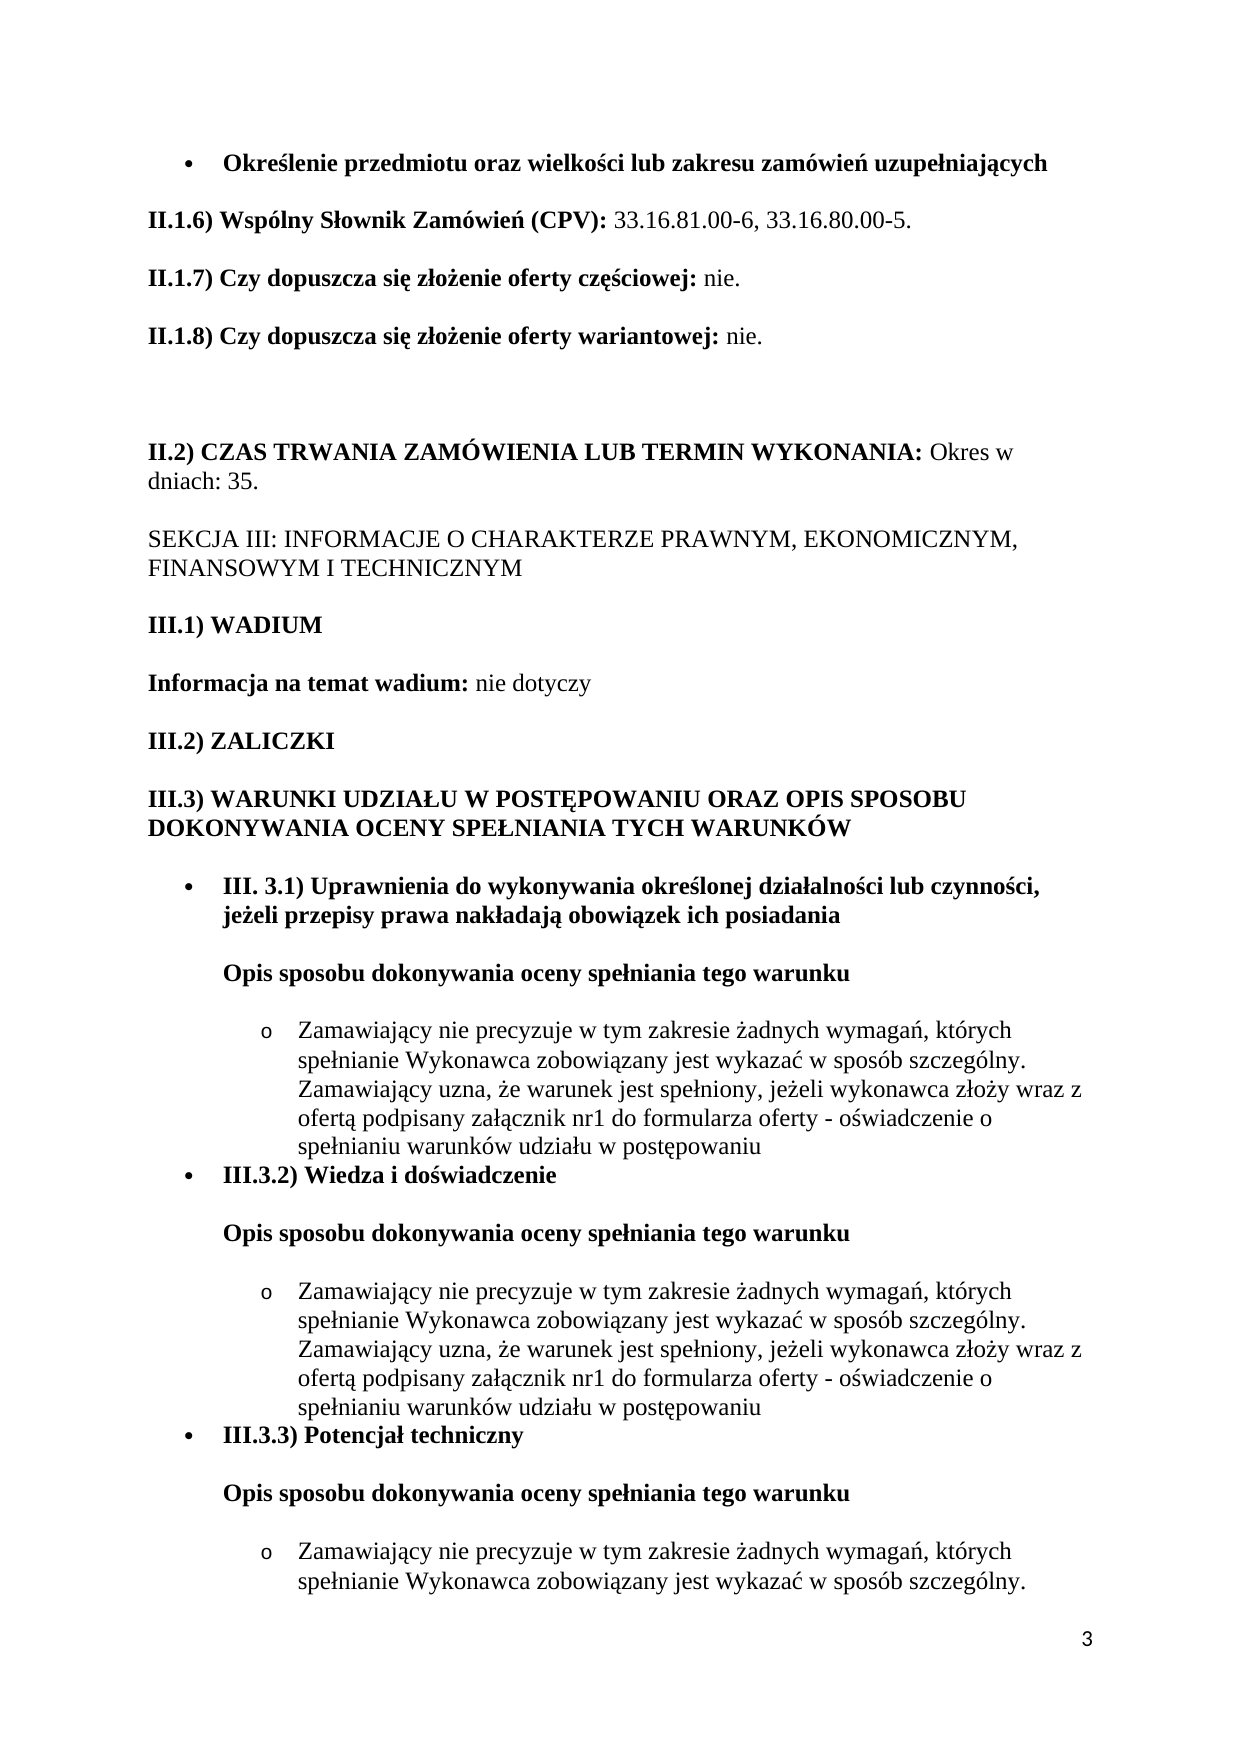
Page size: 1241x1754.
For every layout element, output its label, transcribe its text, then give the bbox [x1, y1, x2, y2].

text Opis sposobu dokonywania oceny spełniania tego warunku [223, 1478, 1093, 1507]
text Opis sposobu dokonywania oceny spełniania tego warunku [223, 1218, 1093, 1247]
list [260, 1536, 1093, 1595]
list III.3.2) Wiedza i doświadczenie [185, 1160, 1093, 1189]
text III.1) WADIUM [148, 611, 1093, 639]
list Określenie przedmiotu oraz wielkości lub zakresu zamówień uzupełniających [185, 148, 1093, 176]
text Informacja na temat wadium: nie dotyczy [148, 668, 1093, 697]
text II.1.6) Wspólny Słownik Zamówień (CPV): 33.16.81.00-6, 33.16.80.00-5. [148, 206, 1093, 234]
text II.2) CZAS TRWANIA ZAMÓWIENIA LUB TERMIN WYKONANIA: Okres w dniach: 35. [148, 437, 1093, 495]
text Opis sposobu dokonywania oceny spełniania tego warunku [223, 958, 1093, 986]
list III. 3.1) Uprawnienia do wykonywania określonej działalności lub czynności, jeżeli przepisy prawa nakładają obowiązek ich posiadania [185, 871, 1093, 928]
text II.1.8) Czy dopuszcza się złożenie oferty wariantowej: nie. [148, 321, 1093, 350]
list III.3.3) Potencjał techniczny [185, 1421, 1093, 1449]
text SEKCJA III: INFORMACJE O CHARAKTERZE PRAWNYM, EKONOMICZNYM, FINANSOWYM I TECHNICZNYM [148, 524, 1093, 581]
text II.1.7) Czy dopuszcza się złożenie oferty częściowej: nie. [148, 263, 1093, 292]
text III.3) WARUNKI UDZIAŁU W POSTĘPOWANIU ORAZ OPIS SPOSOBU DOKONYWANIA OCENY SPEŁNIANIA TYCH WARUNKÓW [148, 784, 1093, 842]
text III.2) ZALICZKI [148, 726, 1093, 755]
